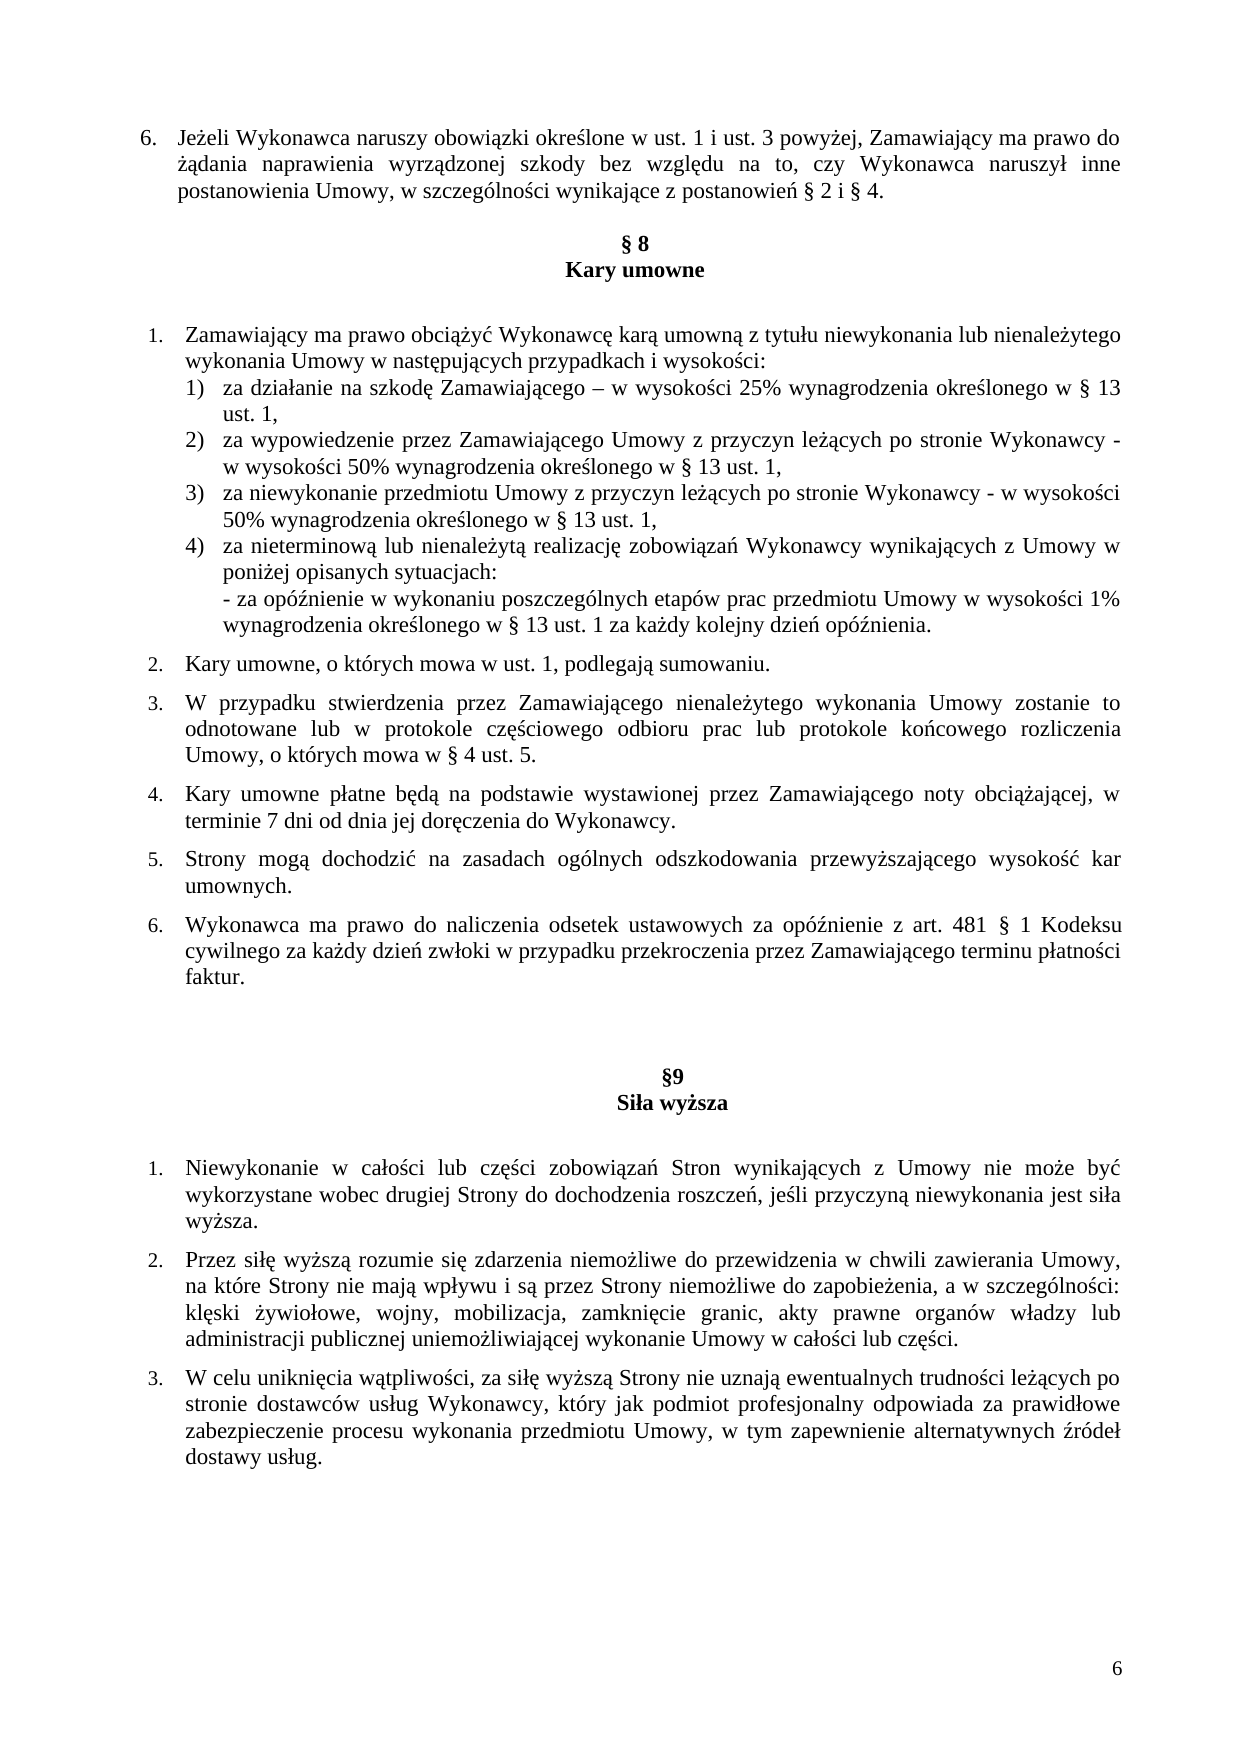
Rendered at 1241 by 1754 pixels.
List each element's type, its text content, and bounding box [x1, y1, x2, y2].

list Przez siłę wyższą rozumie się zdarzenia niemożliwe do przewidzenia w chwili zawierania Umowy, na które Strony nie mają wpływu i są przez Strony niemożliwe do zapobieżenia, a w szczególności: klęski żywiołowe, wojny, mobilizacja, zamknięcie granic, akty prawne organów władzy lub administracji publicznej uniemożliwiającej wykonanie Umowy w całości lub części. [148, 1246, 1122, 1351]
list Strony mogą dochodzić na zasadach ogólnych odszkodowania przewyższającego wysokość kar umownych. [148, 846, 1122, 898]
list - za opóźnienie w wykonaniu poszczególnych etapów prac przedmiotu Umowy w wysokości 1% wynagrodzenia określonego w § 13 ust. 1 za każdy kolejny dzień opóźnienia. [223, 585, 1122, 637]
list za nieterminową lub nienależytą realizację zobowiązań Wykonawcy wynikających z Umowy w poniżej opisanych sytuacjach: [185, 532, 1122, 585]
text Kary umowne [148, 256, 1122, 282]
list §9 [223, 1063, 1122, 1089]
list za wypowiedzenie przez Zamawiającego Umowy z przyczyn leżących po stronie Wykonawcy - w wysokości 50% wynagrodzenia określonego w § 13 ust. 1, [185, 427, 1122, 479]
list Niewykonanie w całości lub części zobowiązań Stron wynikających z Umowy nie może być wykorzystane wobec drugiej Strony do dochodzenia roszczeń, jeśli przyczyną niewykonania jest siła wyższa. [148, 1154, 1122, 1233]
list Zamawiający ma prawo obciążyć Wykonawcę karą umowną z tytułu niewykonania lub nienależytego wykonania Umowy w następujących przypadkach i wysokości: [148, 321, 1122, 374]
list za niewykonanie przedmiotu Umowy z przyczyn leżących po stronie Wykonawcy - w wysokości 50% wynagrodzenia określonego w § 13 ust. 1, [185, 479, 1122, 532]
list za działanie na szkodę Zamawiającego – w wysokości 25% wynagrodzenia określonego w § 13 ust. 1, [185, 374, 1122, 427]
list Kary umowne, o których mowa w ust. 1, podlegają sumowaniu. [148, 650, 1122, 676]
list Wykonawca ma prawo do naliczenia odsetek ustawowych za opóźnienie z art. 481 § 1 Kodeksu cywilnego za każdy dzień zwłoki w przypadku przekroczenia przez Zamawiającego terminu płatności faktur. [148, 911, 1122, 990]
list Siła wyższa [223, 1089, 1122, 1116]
text § 8 [148, 229, 1122, 256]
list W celu uniknięcia wątpliwości, za siłę wyższą Strony nie uznają ewentualnych trudności leżących po stronie dostawców usług Wykonawcy, który jak podmiot profesjonalny odpowiada za prawidłowe zabezpieczenie procesu wykonania przedmiotu Umowy, w tym zapewnienie alternatywnych źródeł dostawy usług. [148, 1364, 1122, 1469]
list Kary umowne płatne będą na podstawie wystawionej przez Zamawiającego noty obciążającej, w terminie 7 dni od dnia jej doręczenia do Wykonawcy. [148, 780, 1122, 833]
list Jeżeli Wykonawca naruszy obowiązki określone w ust. 1 i ust. 3 powyżej, Zamawiający ma prawo do żądania naprawienia wyrządzonej szkody bez względu na to, czy Wykonawca naruszył inne postanowienia Umowy, w szczególności wynikające z postanowień § 2 i § 4. [140, 124, 1122, 203]
list W przypadku stwierdzenia przez Zamawiającego nienależytego wykonania Umowy zostanie to odnotowane lub w protokole częściowego odbioru prac lub protokole końcowego rozliczenia Umowy, o których mowa w § 4 ust. 5. [148, 689, 1122, 768]
